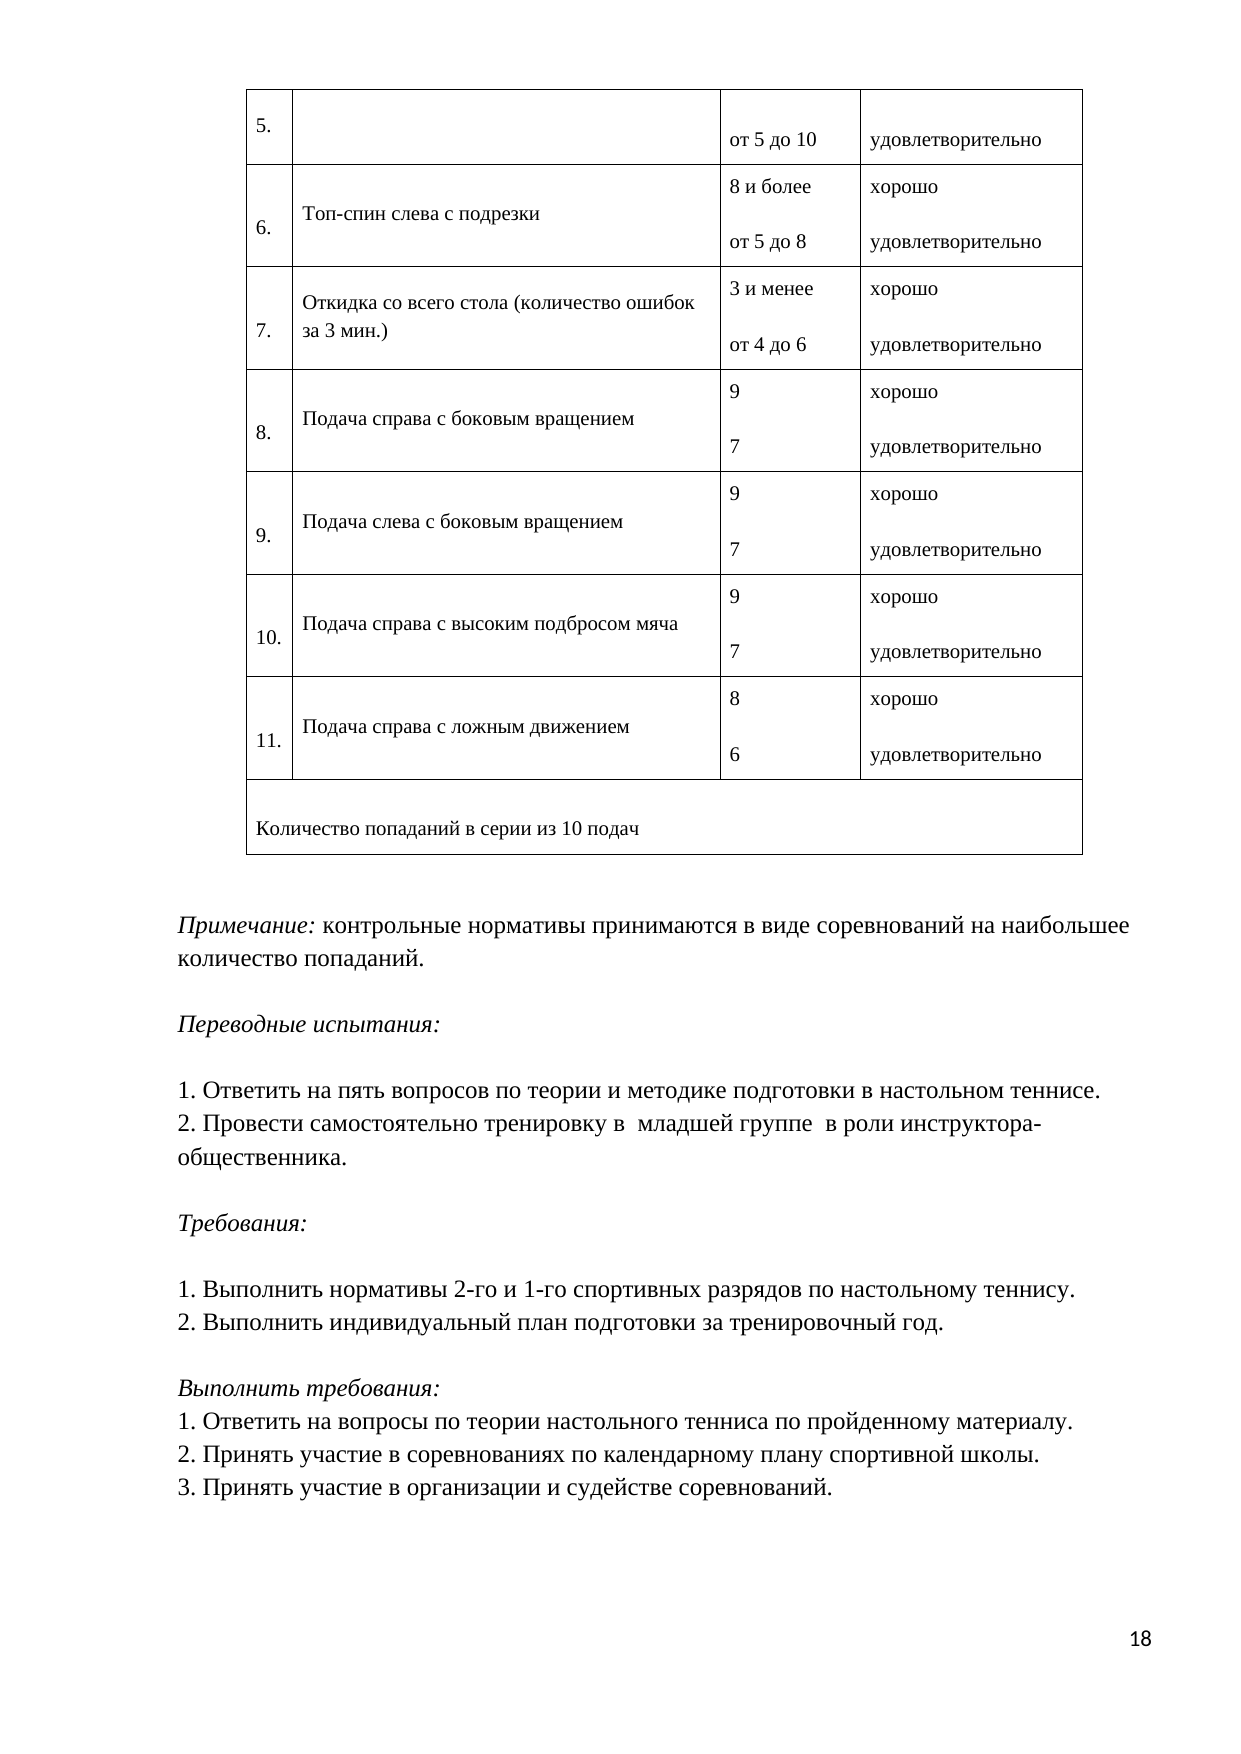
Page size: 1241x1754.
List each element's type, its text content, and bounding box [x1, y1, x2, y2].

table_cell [861, 90, 1082, 163]
table_cell Подача справа с ложным движением [293, 677, 720, 778]
table_cell 9 7 [721, 370, 860, 471]
table_cell Подача справа с боковым вращением [293, 370, 720, 471]
table_cell Подача слева с боковым вращением [293, 472, 720, 573]
table_cell 5. [247, 90, 292, 163]
table_cell 7. [247, 267, 292, 368]
table_cell 9 7 [721, 575, 860, 676]
table_cell 9. [247, 472, 292, 573]
table_cell хорошо удовлетворительно [861, 575, 1082, 676]
table_cell Количество попаданий в серии из 10 подач [247, 780, 1082, 853]
table_cell 8 6 [721, 677, 860, 778]
table_cell хорошо удовлетворительно [861, 165, 1082, 266]
table_cell хорошо удовлетворительно [861, 677, 1082, 778]
table_cell 9 7 [721, 472, 860, 573]
table_cell Откидка со всего стола (количество ошибок за 3 мин.) [293, 267, 720, 368]
table_cell 6. [247, 165, 292, 266]
table_cell 11. [247, 677, 292, 778]
table_cell хорошо удовлетворительно [861, 370, 1082, 471]
text Примечание: контрольные нормативы принимаются в виде соревнований на наибольшее количество попаданий. Переводные испытания: 1. Ответить на пять вопросов по теории и методике подготовки в настольном теннисе. 2. Провести самостоятельно тренировку в младшей группе в роли инструктора-общественника. Требования: 1. Выполнить нормативы 2-го и 1-го спортивных разрядов по настольному теннису. 2. Выполнить индивидуальный план подготовки за тренировочный год. Выполнить требования: 1. Ответить на вопросы по теории настольного тенниса по пройденному материалу. 2. Принять участие в соревнованиях по календарному плану спортивной школы. 3. Принять участие в организации и судействе соревнований. [177, 854, 1152, 1528]
table_cell Топ-спин слева с подрезки [293, 165, 720, 266]
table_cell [293, 90, 720, 163]
table_cell 3 и менее от 4 до 6 [721, 267, 860, 368]
table_cell 8. [247, 370, 292, 471]
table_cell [721, 90, 860, 163]
table_cell 10. [247, 575, 292, 676]
table_cell 8 и более от 5 до 8 [721, 165, 860, 266]
table_cell Подача справа с высоким подбросом мяча [293, 575, 720, 676]
table_cell хорошо удовлетворительно [861, 472, 1082, 573]
table_cell хорошо удовлетворительно [861, 267, 1082, 368]
